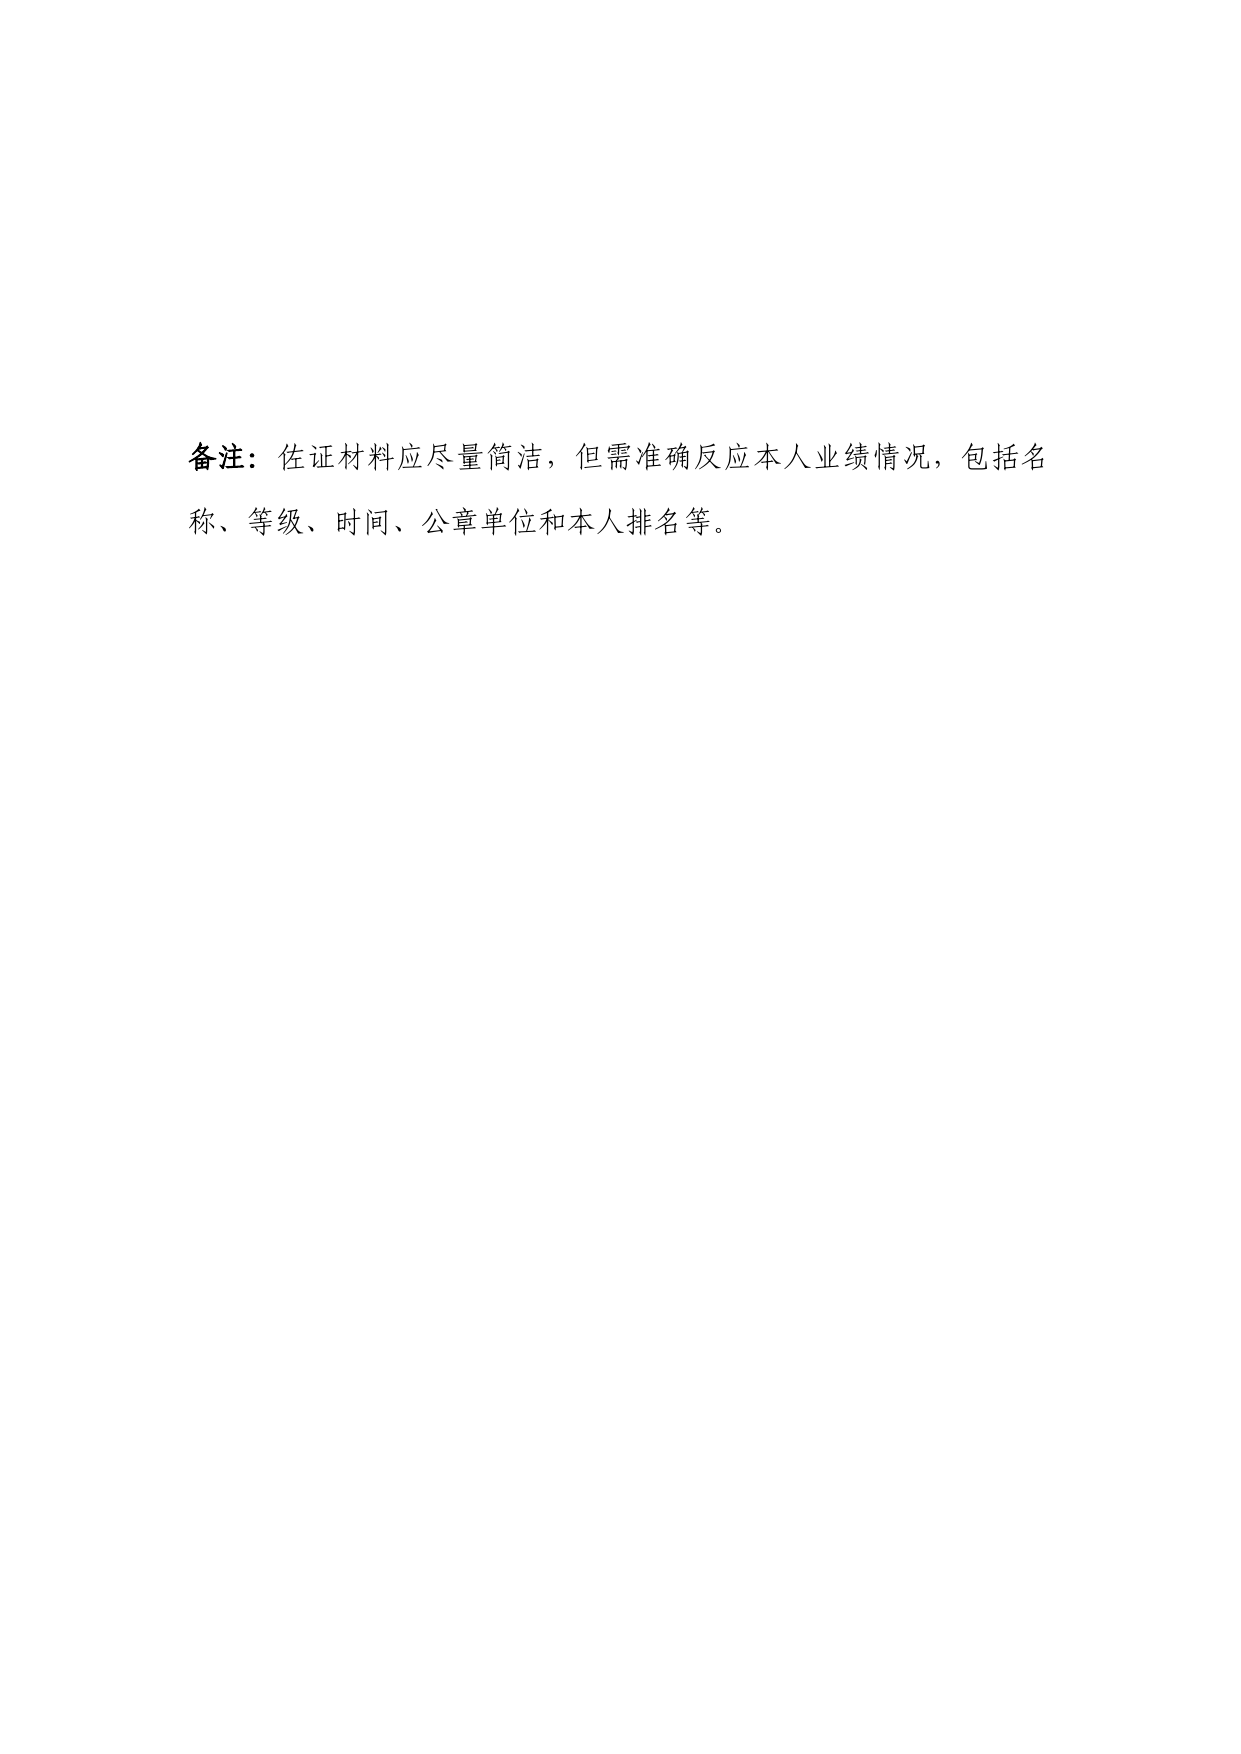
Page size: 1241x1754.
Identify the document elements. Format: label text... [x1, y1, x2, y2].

text 备注：佐证材料应尽量简洁，但需准确反应本人业绩情况，包括名称、等级、时间、公章单位和本人排名等。 [187, 422, 1053, 552]
